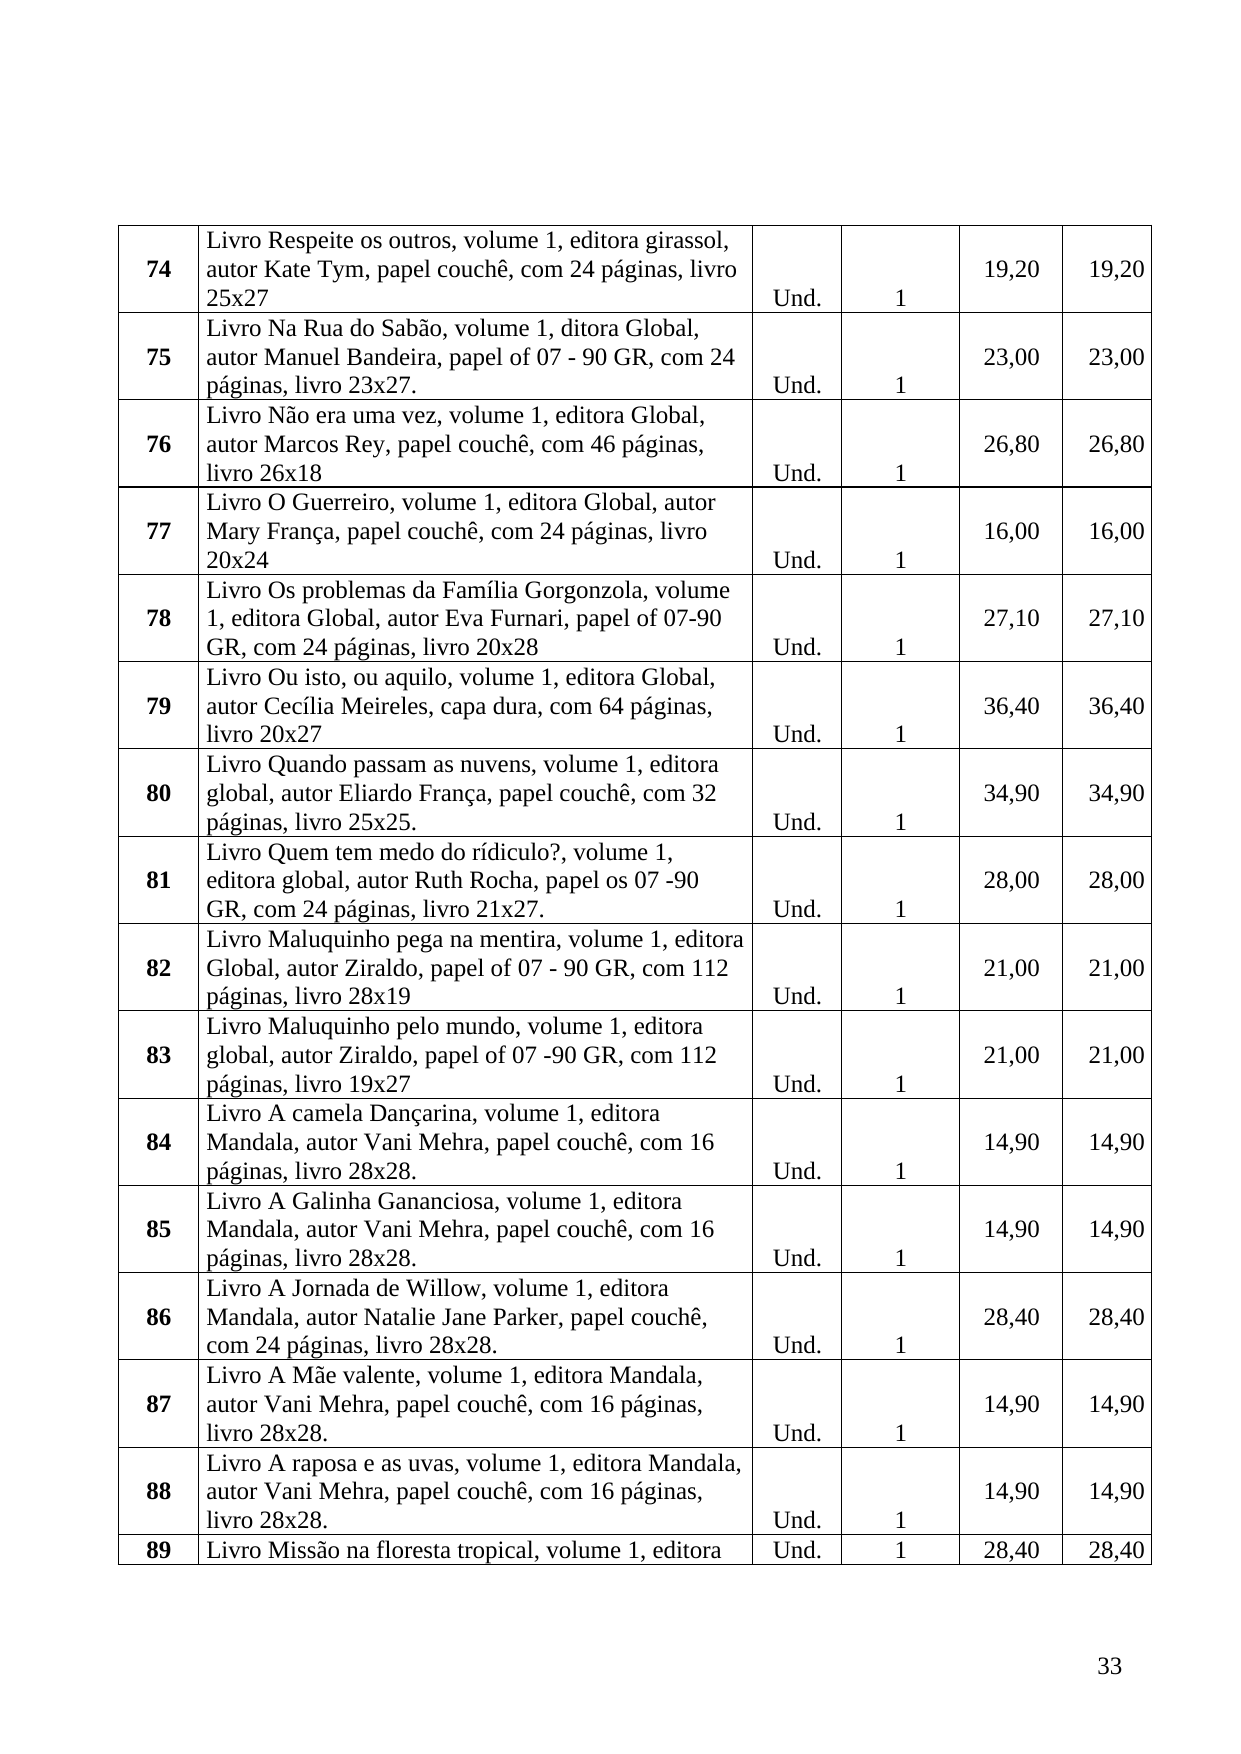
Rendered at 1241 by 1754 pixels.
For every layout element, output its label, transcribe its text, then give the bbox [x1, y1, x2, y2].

table_cell 1 [842, 313, 959, 399]
table_cell 84 [119, 1099, 198, 1185]
table_cell Und. [753, 662, 841, 748]
table_cell 16,00 [960, 488, 1062, 574]
table_cell 14,90 [1063, 1448, 1151, 1534]
table_cell 36,40 [960, 662, 1062, 748]
table_cell 28,00 [1063, 837, 1151, 923]
table_cell 14,90 [960, 1186, 1062, 1272]
table_cell 79 [119, 662, 198, 748]
table_cell 1 [842, 575, 959, 661]
table_cell 1 [842, 1273, 959, 1359]
table_cell Und. [753, 488, 841, 574]
table_cell Und. [753, 400, 841, 486]
table_cell 75 [119, 313, 198, 399]
table_cell 34,90 [960, 749, 1062, 836]
table_cell 1 [842, 226, 959, 312]
table_cell 89 [119, 1535, 198, 1564]
table_cell 87 [119, 1360, 198, 1447]
table_cell 1 [842, 488, 959, 574]
table_cell 21,00 [960, 924, 1062, 1010]
table_cell Und. [753, 1360, 841, 1447]
table_cell 21,00 [1063, 924, 1151, 1010]
table_cell 1 [842, 837, 959, 923]
table_cell 19,20 [1063, 226, 1151, 312]
table_cell Und. [753, 313, 841, 399]
table_cell 28,40 [960, 1535, 1062, 1564]
table_cell Livro A Jornada de Willow, volume 1, editora Mandala, autor Natalie Jane Parker, papel couchê, com 24 páginas, livro 28x28. [199, 1273, 752, 1359]
table_cell Livro A raposa e as uvas, volume 1, editora Mandala, autor Vani Mehra, papel couchê, com 16 páginas, livro 28x28. [199, 1448, 752, 1534]
table_cell 82 [119, 924, 198, 1010]
table_cell Livro A Mãe valente, volume 1, editora Mandala, autor Vani Mehra, papel couchê, com 16 páginas, livro 28x28. [199, 1360, 752, 1447]
table_cell Und. [753, 924, 841, 1010]
table_cell Livro Na Rua do Sabão, volume 1, ditora Global, autor Manuel Bandeira, papel of 07 - 90 GR, com 24 páginas, livro 23x27. [199, 313, 752, 399]
table_cell 14,90 [960, 1448, 1062, 1534]
table_cell Und. [753, 575, 841, 661]
table_cell 16,00 [1063, 488, 1151, 574]
table_cell 77 [119, 488, 198, 574]
table_cell 1 [842, 749, 959, 836]
table_cell Und. [753, 1448, 841, 1534]
table_cell Livro Quem tem medo do rídiculo?, volume 1, editora global, autor Ruth Rocha, papel os 07 -90 GR, com 24 páginas, livro 21x27. [199, 837, 752, 923]
table_cell 19,20 [960, 226, 1062, 312]
table_cell 14,90 [1063, 1360, 1151, 1447]
table_cell 74 [119, 226, 198, 312]
table_cell 28,40 [960, 1273, 1062, 1359]
table_cell 1 [842, 1448, 959, 1534]
table_cell 21,00 [1063, 1011, 1151, 1097]
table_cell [199, 1535, 752, 1564]
table_cell 83 [119, 1011, 198, 1097]
table_cell Livro Ou isto, ou aquilo, volume 1, editora Global, autor Cecília Meireles, capa dura, com 64 páginas, livro 20x27 [199, 662, 752, 748]
table_cell Livro Não era uma vez, volume 1, editora Global, autor Marcos Rey, papel couchê, com 46 páginas, livro 26x18 [199, 400, 752, 486]
table_cell 14,90 [960, 1360, 1062, 1447]
table_cell Livro A camela Dançarina, volume 1, editora Mandala, autor Vani Mehra, papel couchê, com 16 páginas, livro 28x28. [199, 1099, 752, 1185]
table_cell Livro O Guerreiro, volume 1, editora Global, autor Mary França, papel couchê, com 24 páginas, livro 20x24 [199, 488, 752, 574]
table_cell Livro Os problemas da Família Gorgonzola, volume 1, editora Global, autor Eva Furnari, papel of 07-90 GR, com 24 páginas, livro 20x28 [199, 575, 752, 661]
table_cell 1 [842, 1186, 959, 1272]
table_cell 28,00 [960, 837, 1062, 923]
table_cell 1 [842, 1360, 959, 1447]
table_cell 28,40 [1063, 1535, 1151, 1564]
table_cell 28,40 [1063, 1273, 1151, 1359]
table_cell 14,90 [960, 1099, 1062, 1185]
table_cell Und. [753, 837, 841, 923]
table_cell Und. [753, 1186, 841, 1272]
table_cell Und. [753, 1011, 841, 1097]
table_cell Und. [753, 1099, 841, 1185]
table_cell 26,80 [960, 400, 1062, 486]
table_cell 1 [842, 1011, 959, 1097]
table_cell 76 [119, 400, 198, 486]
table_cell 27,10 [1063, 575, 1151, 661]
table_cell Livro Quando passam as nuvens, volume 1, editora global, autor Eliardo França, papel couchê, com 32 páginas, livro 25x25. [199, 749, 752, 836]
table_cell Und. [753, 226, 841, 312]
table_cell 23,00 [1063, 313, 1151, 399]
table_cell 1 [842, 400, 959, 486]
table_cell Livro A Galinha Gananciosa, volume 1, editora Mandala, autor Vani Mehra, papel couchê, com 16 páginas, livro 28x28. [199, 1186, 752, 1272]
table_cell 26,80 [1063, 400, 1151, 486]
table_cell Livro Respeite os outros, volume 1, editora girassol, autor Kate Tym, papel couchê, com 24 páginas, livro 25x27 [199, 226, 752, 312]
table_cell 1 [842, 1099, 959, 1185]
table_cell 34,90 [1063, 749, 1151, 836]
table_cell Livro Maluquinho pega na mentira, volume 1, editora Global, autor Ziraldo, papel of 07 - 90 GR, com 112 páginas, livro 28x19 [199, 924, 752, 1010]
table_cell Und. [753, 749, 841, 836]
table_cell 36,40 [1063, 662, 1151, 748]
table_cell 14,90 [1063, 1186, 1151, 1272]
table_cell 86 [119, 1273, 198, 1359]
table_cell 80 [119, 749, 198, 836]
table_cell 81 [119, 837, 198, 923]
table_cell 78 [119, 575, 198, 661]
table_cell 1 [842, 924, 959, 1010]
table_cell Und. [753, 1535, 841, 1564]
table_cell 23,00 [960, 313, 1062, 399]
table_cell 1 [842, 1535, 959, 1564]
table_cell 27,10 [960, 575, 1062, 661]
table_cell Livro Maluquinho pelo mundo, volume 1, editora global, autor Ziraldo, papel of 07 -90 GR, com 112 páginas, livro 19x27 [199, 1011, 752, 1097]
table_cell 21,00 [960, 1011, 1062, 1097]
table_cell 14,90 [1063, 1099, 1151, 1185]
table_cell 1 [842, 662, 959, 748]
table_cell Und. [753, 1273, 841, 1359]
table_cell 88 [119, 1448, 198, 1534]
table_cell 85 [119, 1186, 198, 1272]
